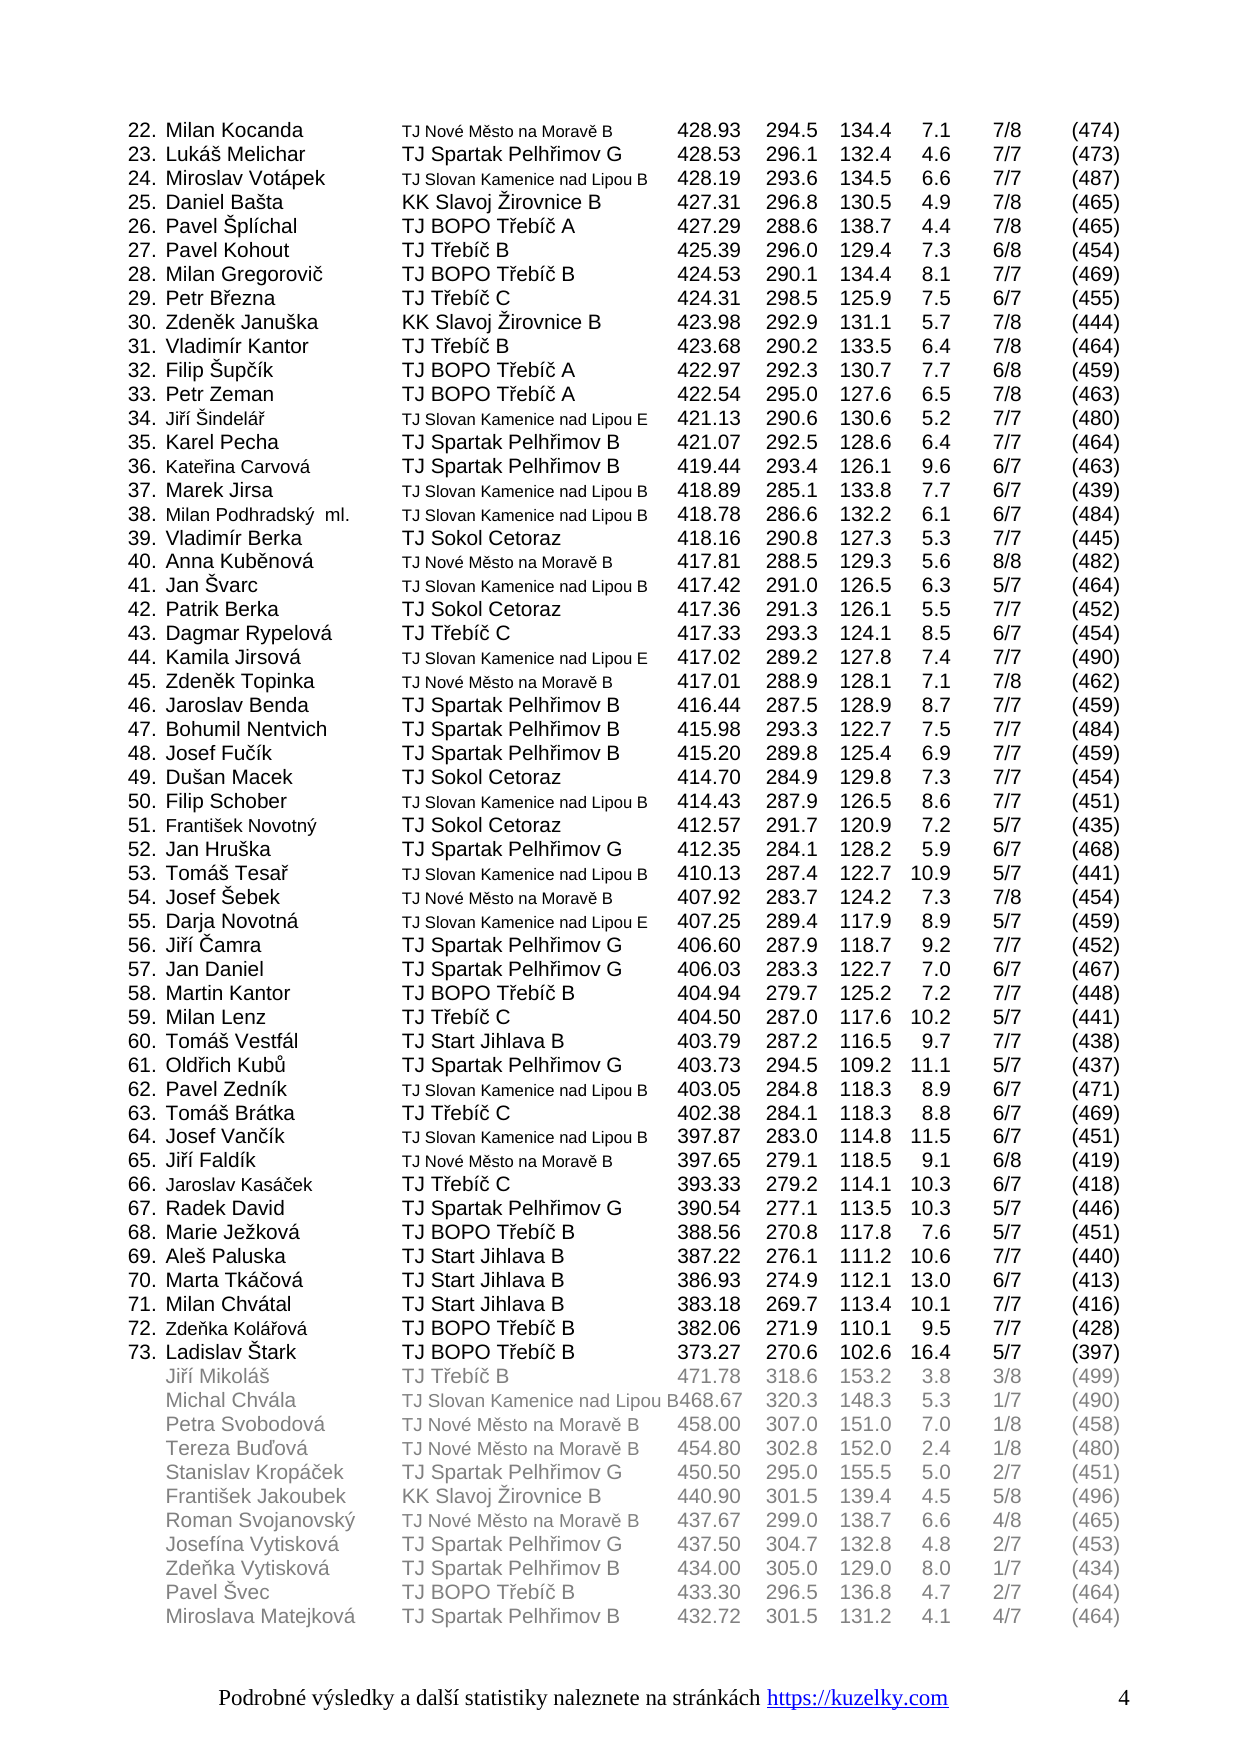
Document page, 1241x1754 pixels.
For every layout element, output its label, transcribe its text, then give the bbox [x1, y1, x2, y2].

text 48. Josef Fučík TJ Spartak Pelhřimov B 415.20 289.8 125.4 6.9 7/7 (459) [106, 741, 1134, 765]
text 64. Josef Vančík TJ Slovan Kamenice nad Lipou B 397.87 283.0 114.8 11.5 6/7 (451) [106, 1124, 1134, 1148]
text Michal Chvála TJ Slovan Kamenice nad Lipou B 468.67 320.3 148.3 5.3 1/7 (490) [106, 1388, 1134, 1412]
text 42. Patrik Berka TJ Sokol Cetoraz 417.36 291.3 126.1 5.5 7/7 (452) [106, 597, 1134, 621]
text 47. Bohumil Nentvich TJ Spartak Pelhřimov B 415.98 293.3 122.7 7.5 7/7 (484) [106, 717, 1134, 741]
text 53. Tomáš Tesař TJ Slovan Kamenice nad Lipou B 410.13 287.4 122.7 10.9 5/7 (441) [106, 861, 1134, 885]
text 38. Milan Podhradský ml. TJ Slovan Kamenice nad Lipou B 418.78 286.6 132.2 6.1 6/7 (484) [106, 501, 1134, 525]
text 32. Filip Šupčík TJ BOPO Třebíč A 422.97 292.3 130.7 7.7 6/8 (459) [106, 358, 1134, 382]
text 25. Daniel Bašta KK Slavoj Žirovnice B 427.31 296.8 130.5 4.9 7/8 (465) [106, 190, 1134, 214]
text Petra Svobodová TJ Nové Město na Moravě B 458.00 307.0 151.0 7.0 1/8 (458) [106, 1412, 1134, 1436]
text 41. Jan Švarc TJ Slovan Kamenice nad Lipou B 417.42 291.0 126.5 6.3 5/7 (464) [106, 573, 1134, 597]
text 26. Pavel Šplíchal TJ BOPO Třebíč A 427.29 288.6 138.7 4.4 7/8 (465) [106, 214, 1134, 238]
text 36. Kateřina Carvová TJ Spartak Pelhřimov B 419.44 293.4 126.1 9.6 6/7 (463) [106, 453, 1134, 477]
text 49. Dušan Macek TJ Sokol Cetoraz 414.70 284.9 129.8 7.3 7/7 (454) [106, 765, 1134, 789]
text Zdeňka Vytisková TJ Spartak Pelhřimov B 434.00 305.0 129.0 8.0 1/7 (434) [106, 1556, 1134, 1579]
text 40. Anna Kuběnová TJ Nové Město na Moravě B 417.81 288.5 129.3 5.6 8/8 (482) [106, 549, 1134, 573]
text 62. Pavel Zedník TJ Slovan Kamenice nad Lipou B 403.05 284.8 118.3 8.9 6/7 (471) [106, 1076, 1134, 1100]
text 54. Josef Šebek TJ Nové Město na Moravě B 407.92 283.7 124.2 7.3 7/8 (454) [106, 885, 1134, 909]
text 27. Pavel Kohout TJ Třebíč B 425.39 296.0 129.4 7.3 6/8 (454) [106, 238, 1134, 262]
text 28. Milan Gregorovič TJ BOPO Třebíč B 424.53 290.1 134.4 8.1 7/7 (469) [106, 262, 1134, 286]
text 65. Jiří Faldík TJ Nové Město na Moravě B 397.65 279.1 118.5 9.1 6/8 (419) [106, 1148, 1134, 1172]
text Tereza Buďová TJ Nové Město na Moravě B 454.80 302.8 152.0 2.4 1/8 (480) [106, 1436, 1134, 1460]
text 70. Marta Tkáčová TJ Start Jihlava B 386.93 274.9 112.1 13.0 6/7 (413) [106, 1268, 1134, 1292]
text 23. Lukáš Melichar TJ Spartak Pelhřimov G 428.53 296.1 132.4 4.6 7/7 (473) [106, 142, 1134, 166]
text 73. Ladislav Štark TJ BOPO Třebíč B 373.27 270.6 102.6 16.4 5/7 (397) [106, 1340, 1134, 1364]
text 43. Dagmar Rypelová TJ Třebíč C 417.33 293.3 124.1 8.5 6/7 (454) [106, 621, 1134, 645]
text 30. Zdeněk Januška KK Slavoj Žirovnice B 423.98 292.9 131.1 5.7 7/8 (444) [106, 310, 1134, 334]
text 63. Tomáš Brátka TJ Třebíč C 402.38 284.1 118.3 8.8 6/7 (469) [106, 1100, 1134, 1124]
text 69. Aleš Paluska TJ Start Jihlava B 387.22 276.1 111.2 10.6 7/7 (440) [106, 1244, 1134, 1268]
text 44. Kamila Jirsová TJ Slovan Kamenice nad Lipou E 417.02 289.2 127.8 7.4 7/7 (490) [106, 645, 1134, 669]
text Josefína Vytisková TJ Spartak Pelhřimov G 437.50 304.7 132.8 4.8 2/7 (453) [106, 1532, 1134, 1556]
text Jiří Mikoláš TJ Třebíč B 471.78 318.6 153.2 3.8 3/8 (499) [106, 1364, 1134, 1388]
text 67. Radek David TJ Spartak Pelhřimov G 390.54 277.1 113.5 10.3 5/7 (446) [106, 1196, 1134, 1220]
text Pavel Švec TJ BOPO Třebíč B 433.30 296.5 136.8 4.7 2/7 (464) [106, 1579, 1134, 1603]
text 45. Zdeněk Topinka TJ Nové Město na Moravě B 417.01 288.9 128.1 7.1 7/8 (462) [106, 669, 1134, 693]
text 33. Petr Zeman TJ BOPO Třebíč A 422.54 295.0 127.6 6.5 7/8 (463) [106, 382, 1134, 406]
text 46. Jaroslav Benda TJ Spartak Pelhřimov B 416.44 287.5 128.9 8.7 7/7 (459) [106, 693, 1134, 717]
text 51. František Novotný TJ Sokol Cetoraz 412.57 291.7 120.9 7.2 5/7 (435) [106, 813, 1134, 837]
text 50. Filip Schober TJ Slovan Kamenice nad Lipou B 414.43 287.9 126.5 8.6 7/7 (451) [106, 789, 1134, 813]
text 52. Jan Hruška TJ Spartak Pelhřimov G 412.35 284.1 128.2 5.9 6/7 (468) [106, 837, 1134, 861]
text 60. Tomáš Vestfál TJ Start Jihlava B 403.79 287.2 116.5 9.7 7/7 (438) [106, 1028, 1134, 1052]
text František Jakoubek KK Slavoj Žirovnice B 440.90 301.5 139.4 4.5 5/8 (496) [106, 1484, 1134, 1508]
text 35. Karel Pecha TJ Spartak Pelhřimov B 421.07 292.5 128.6 6.4 7/7 (464) [106, 429, 1134, 453]
text 59. Milan Lenz TJ Třebíč C 404.50 287.0 117.6 10.2 5/7 (441) [106, 1004, 1134, 1028]
text 31. Vladimír Kantor TJ Třebíč B 423.68 290.2 133.5 6.4 7/8 (464) [106, 334, 1134, 358]
text 71. Milan Chvátal TJ Start Jihlava B 383.18 269.7 113.4 10.1 7/7 (416) [106, 1292, 1134, 1316]
text 58. Martin Kantor TJ BOPO Třebíč B 404.94 279.7 125.2 7.2 7/7 (448) [106, 981, 1134, 1004]
text 57. Jan Daniel TJ Spartak Pelhřimov G 406.03 283.3 122.7 7.0 6/7 (467) [106, 957, 1134, 981]
text 56. Jiří Čamra TJ Spartak Pelhřimov G 406.60 287.9 118.7 9.2 7/7 (452) [106, 933, 1134, 957]
text 61. Oldřich Kubů TJ Spartak Pelhřimov G 403.73 294.5 109.2 11.1 5/7 (437) [106, 1052, 1134, 1076]
text 37. Marek Jirsa TJ Slovan Kamenice nad Lipou B 418.89 285.1 133.8 7.7 6/7 (439) [106, 477, 1134, 501]
text 39. Vladimír Berka TJ Sokol Cetoraz 418.16 290.8 127.3 5.3 7/7 (445) [106, 525, 1134, 549]
text Roman Svojanovský TJ Nové Město na Moravě B 437.67 299.0 138.7 6.6 4/8 (465) [106, 1508, 1134, 1532]
text 55. Darja Novotná TJ Slovan Kamenice nad Lipou E 407.25 289.4 117.9 8.9 5/7 (459) [106, 909, 1134, 933]
text 68. Marie Ježková TJ BOPO Třebíč B 388.56 270.8 117.8 7.6 5/7 (451) [106, 1220, 1134, 1244]
text 66. Jaroslav Kasáček TJ Třebíč C 393.33 279.2 114.1 10.3 6/7 (418) [106, 1172, 1134, 1196]
text Miroslava Matejková TJ Spartak Pelhřimov B 432.72 301.5 131.2 4.1 4/7 (464) [106, 1603, 1134, 1627]
text 29. Petr Března TJ Třebíč C 424.31 298.5 125.9 7.5 6/7 (455) [106, 286, 1134, 310]
text 72. Zdeňka Kolářová TJ BOPO Třebíč B 382.06 271.9 110.1 9.5 7/7 (428) [106, 1316, 1134, 1340]
text Stanislav Kropáček TJ Spartak Pelhřimov G 450.50 295.0 155.5 5.0 2/7 (451) [106, 1460, 1134, 1484]
text 22. Milan Kocanda TJ Nové Město na Moravě B 428.93 294.5 134.4 7.1 7/8 (474) [106, 118, 1134, 142]
text 34. Jiří Šindelář TJ Slovan Kamenice nad Lipou E 421.13 290.6 130.6 5.2 7/7 (480) [106, 406, 1134, 429]
text 24. Miroslav Votápek TJ Slovan Kamenice nad Lipou B 428.19 293.6 134.5 6.6 7/7 (487) [106, 166, 1134, 190]
